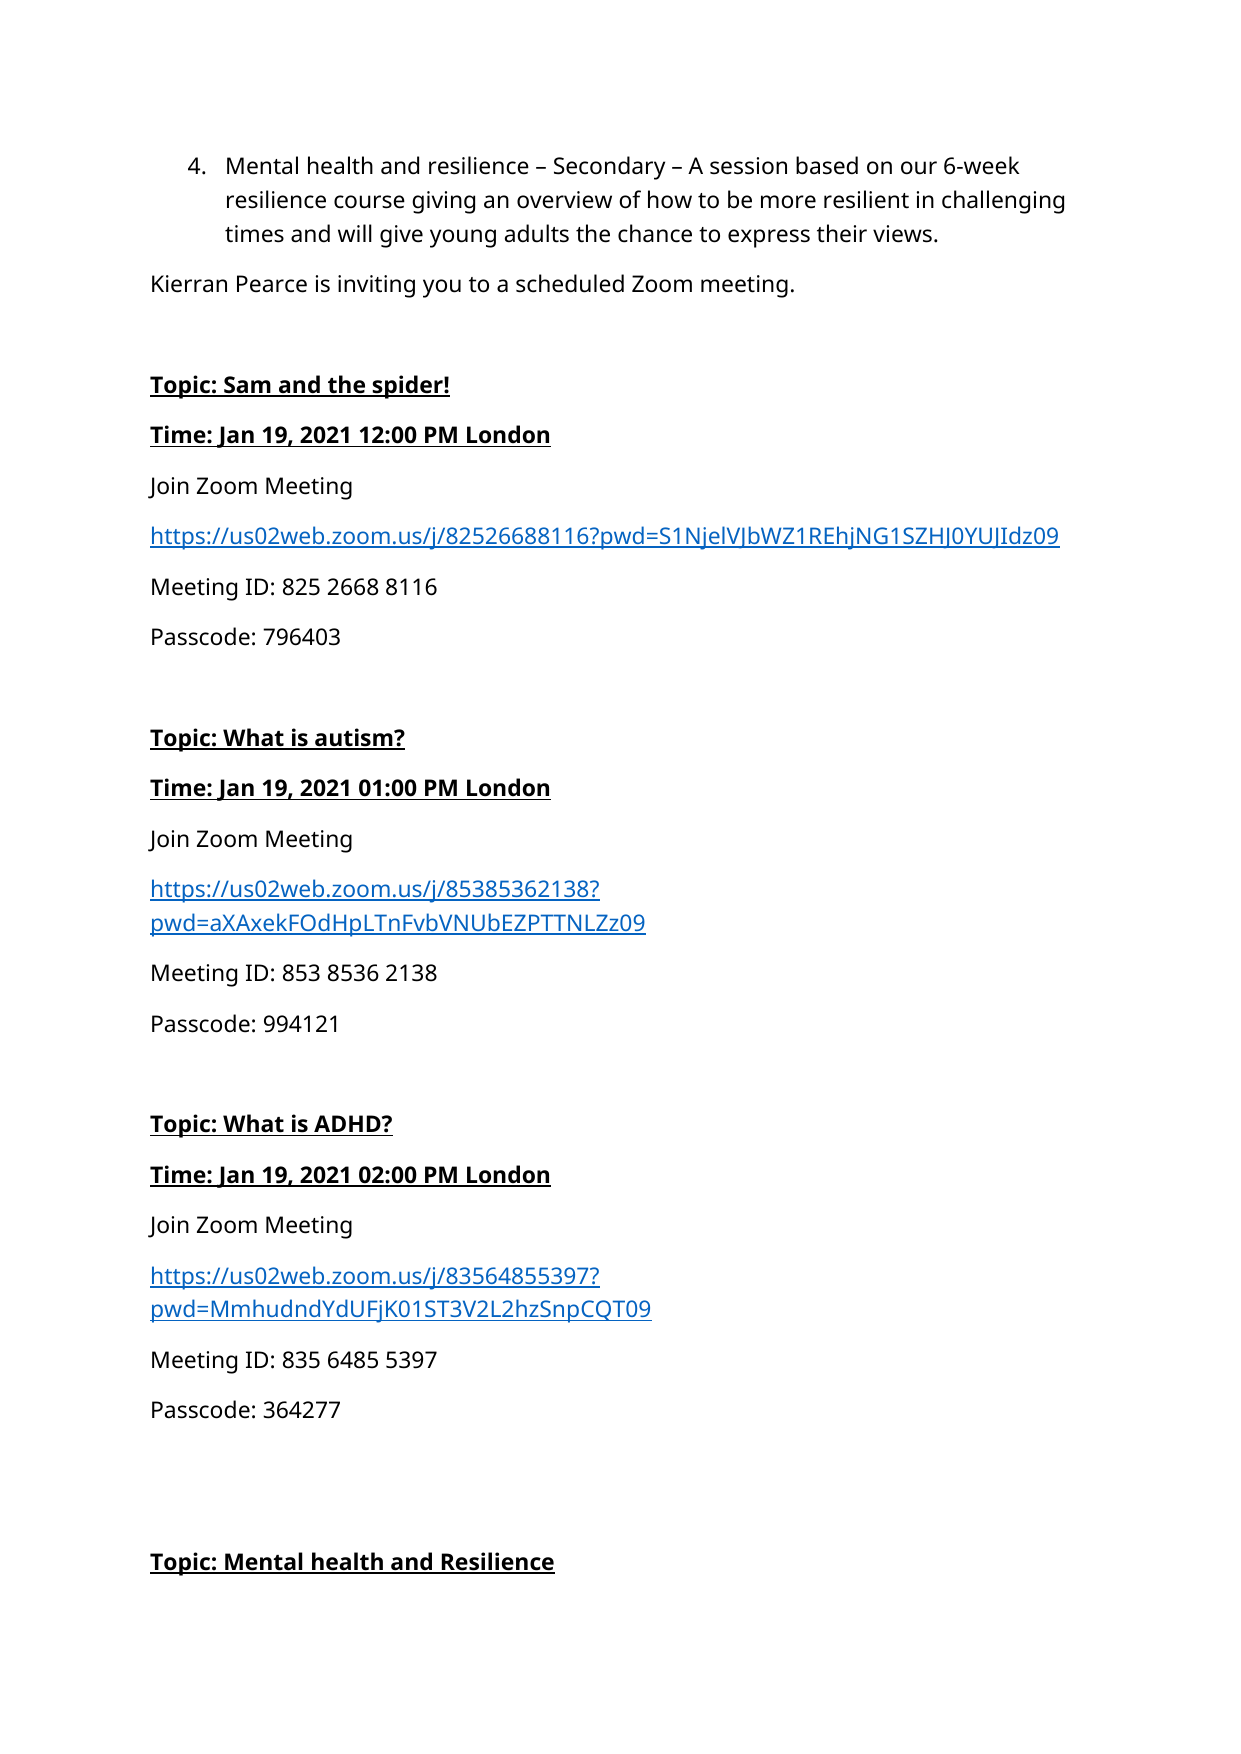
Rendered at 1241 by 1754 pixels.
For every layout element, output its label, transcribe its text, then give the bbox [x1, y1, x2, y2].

text Meeting ID: 825 2668 8116 [150, 570, 1090, 602]
text Topic: What is ADHD? [150, 1108, 1090, 1139]
text Passcode: 796403 [150, 621, 1090, 652]
text Kierran Pearce is inviting you to a scheduled Zoom meeting. [150, 268, 1090, 299]
text Join Zoom Meeting [150, 822, 1090, 854]
text Time: Jan 19, 2021 12:00 PM London [150, 419, 1090, 450]
text Join Zoom Meeting [150, 1209, 1090, 1240]
text Time: Jan 19, 2021 02:00 PM London [150, 1159, 1090, 1190]
text Passcode: 994121 [150, 1007, 1090, 1039]
text Meeting ID: 835 6485 5397 [150, 1344, 1090, 1375]
text Topic: Sam and the spider! [150, 369, 1090, 400]
text Meeting ID: 853 8536 2138 [150, 957, 1090, 988]
text Time: Jan 19, 2021 01:00 PM London [150, 772, 1090, 803]
text https://us02web.zoom.us/j/85385362138?pwd=aXAxekFOdHpLTnFvbVNUbEZPTTNLZz09 [150, 873, 1090, 938]
text Join Zoom Meeting [150, 469, 1090, 501]
text https://us02web.zoom.us/j/83564855397?pwd=MmhudndYdUFjK01ST3V2L2hzSnpCQT09 [150, 1259, 1090, 1324]
list Mental health and resilience – Secondary – A session based on our 6-week resilience course giving an overview of how to be more resilient in challenging times and will give young adults the chance to express their views. [187, 150, 1090, 249]
text https://us02web.zoom.us/j/82526688116?pwd=S1NjelVJbWZ1REhjNG1SZHJ0YUJIdz09 [150, 520, 1090, 551]
text Topic: What is autism? [150, 722, 1090, 753]
text Topic: Mental health and Resilience [150, 1545, 1090, 1577]
text Passcode: 364277 [150, 1394, 1090, 1425]
